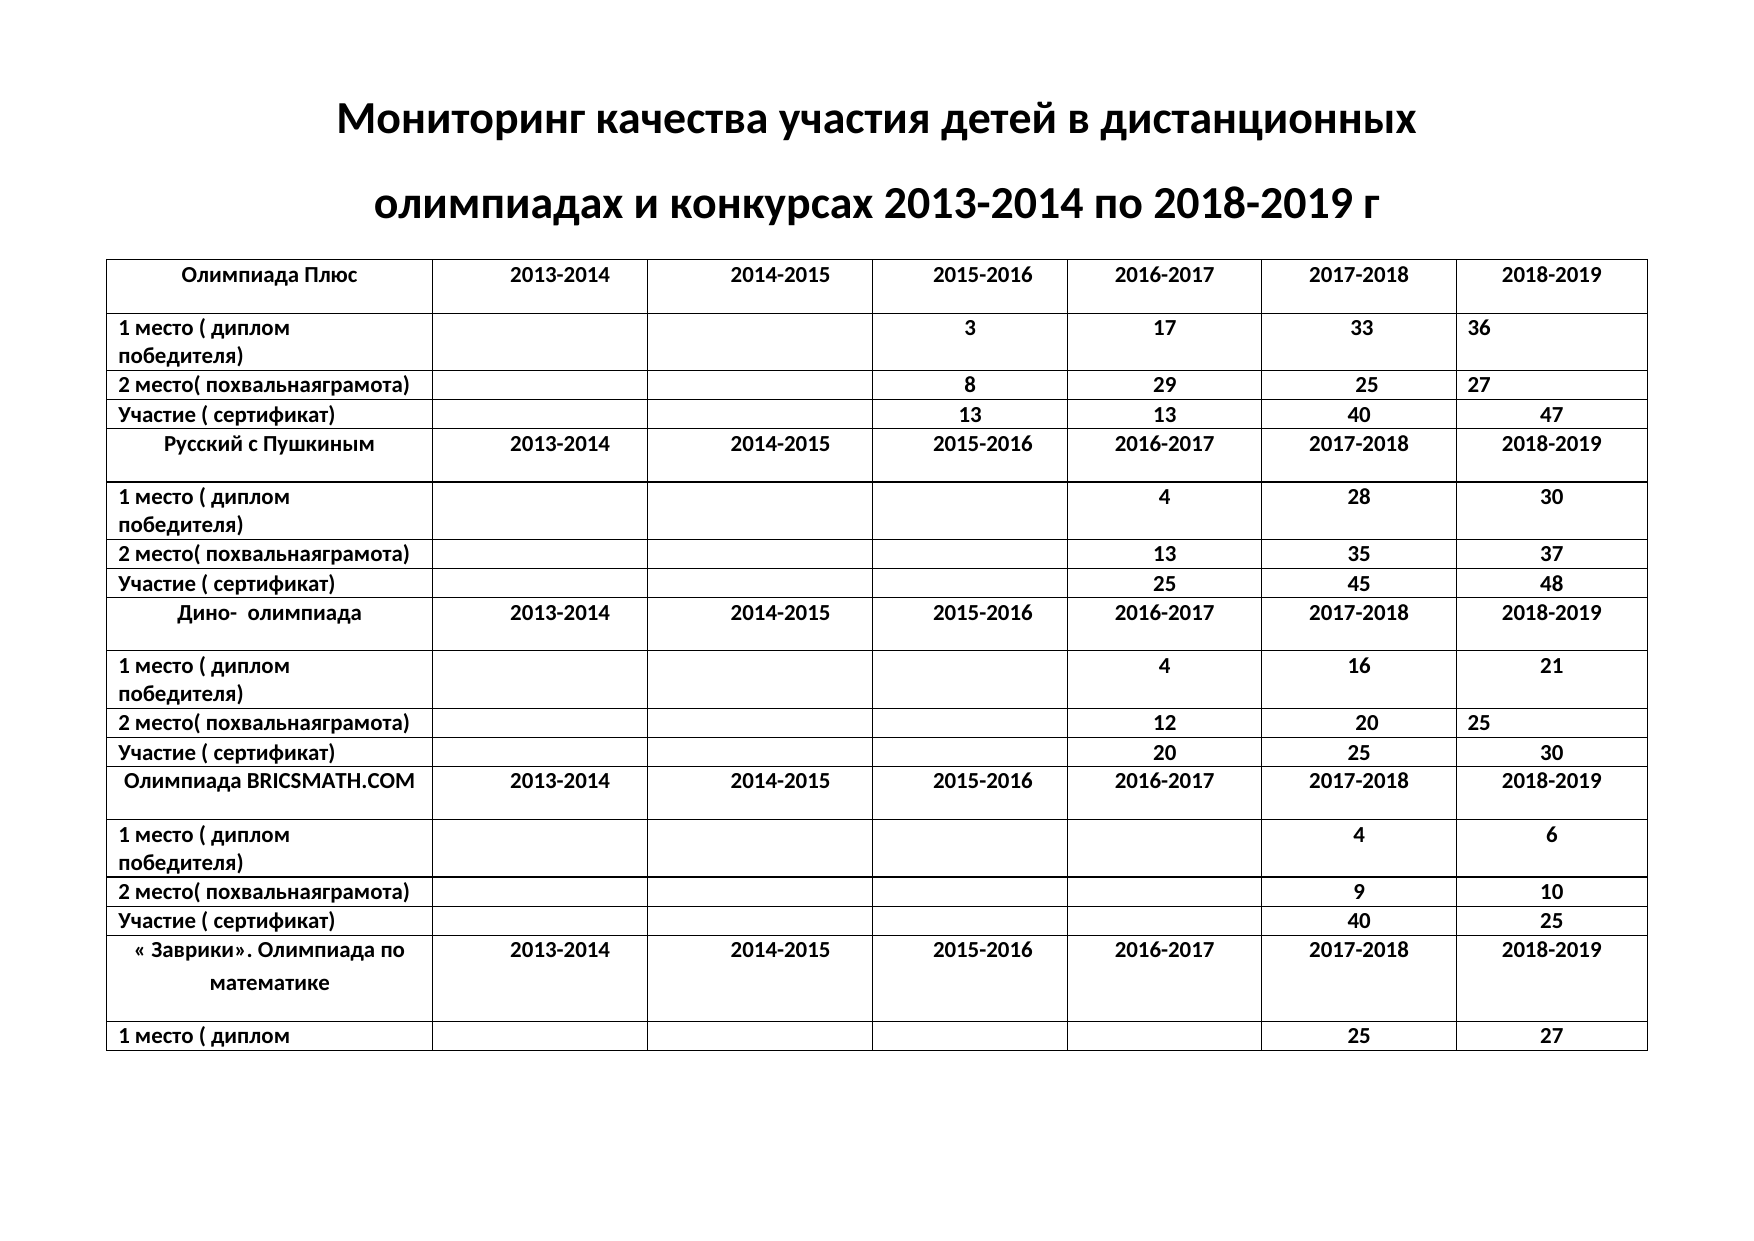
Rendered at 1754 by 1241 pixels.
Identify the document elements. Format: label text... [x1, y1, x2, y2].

table_cell [873, 651, 1067, 707]
table_header 2015-2016 [873, 260, 1067, 312]
table_cell 1 место ( диплом победителя) [107, 820, 432, 876]
table_cell [873, 709, 1067, 737]
table_cell 30 [1457, 483, 1647, 538]
table_cell [433, 738, 647, 766]
table_cell [648, 483, 872, 538]
table_cell [873, 878, 1067, 906]
table_cell 2018-2019 [1457, 767, 1647, 819]
table_cell 33 [1262, 314, 1456, 369]
table_cell [1068, 820, 1261, 876]
table_cell Дино- олимпиада [107, 598, 432, 650]
table_cell [873, 540, 1067, 568]
table_cell 21 [1457, 651, 1647, 707]
table_cell [433, 483, 647, 538]
table_cell 2018-2019 [1457, 429, 1647, 481]
table_cell 2015-2016 [873, 767, 1067, 819]
table_cell [1068, 1022, 1261, 1049]
table_cell [873, 738, 1067, 766]
table_cell 2013-2014 [433, 936, 647, 1021]
table_cell 20 [1262, 709, 1456, 737]
table_cell 2018-2019 [1457, 598, 1647, 650]
table_cell [433, 540, 647, 568]
table_cell [433, 371, 647, 399]
table_cell Участие ( сертификат) [107, 907, 432, 934]
table_cell 2017-2018 [1262, 936, 1456, 1021]
table_cell [873, 907, 1067, 934]
table_cell « Заврики». Олимпиада по математике [107, 936, 432, 1021]
table_cell 4 [1068, 651, 1261, 707]
table_cell [433, 820, 647, 876]
text олимпиадах и конкурсах 2013-2014 по 2018-2019 г [118, 174, 1636, 229]
table_cell [873, 1022, 1067, 1049]
table_cell 36 [1457, 314, 1647, 369]
table_cell 2014-2015 [648, 598, 872, 650]
table_header 2017-2018 [1262, 260, 1456, 312]
table_cell 40 [1262, 400, 1456, 428]
table_cell 2017-2018 [1262, 429, 1456, 481]
table_cell 2 место( похвальнаяграмота) [107, 878, 432, 906]
table_header 2018-2019 [1457, 260, 1647, 312]
table_cell [648, 907, 872, 934]
table_cell Русский с Пушкиным [107, 429, 432, 481]
table_cell 4 [1262, 820, 1456, 876]
table_cell 25 [1262, 738, 1456, 766]
table_cell 13 [1068, 540, 1261, 568]
table_cell Участие ( сертификат) [107, 738, 432, 766]
table_cell 2013-2014 [433, 429, 647, 481]
table_cell [433, 878, 647, 906]
table_cell 25 [1262, 371, 1456, 399]
table_cell 25 [1262, 1022, 1456, 1049]
table_cell 10 [1457, 878, 1647, 906]
table_cell [873, 569, 1067, 597]
table_header 2016-2017 [1068, 260, 1261, 312]
table_cell 25 [1457, 907, 1647, 934]
table_cell [648, 400, 872, 428]
table_cell 2016-2017 [1068, 936, 1261, 1021]
table_cell 2016-2017 [1068, 767, 1261, 819]
table_cell 2014-2015 [648, 936, 872, 1021]
table_cell 2018-2019 [1457, 936, 1647, 1021]
table_cell [433, 907, 647, 934]
table_cell 35 [1262, 540, 1456, 568]
table_cell [433, 400, 647, 428]
text Мониторинг качества участия детей в дистанционных [118, 88, 1636, 144]
table_cell 40 [1262, 907, 1456, 934]
table_cell [433, 651, 647, 707]
table_header 2014-2015 [648, 260, 872, 312]
table_cell 12 [1068, 709, 1261, 737]
table_cell 29 [1068, 371, 1261, 399]
table_cell [873, 820, 1067, 876]
table_cell [648, 1022, 872, 1049]
table_cell 17 [1068, 314, 1261, 369]
table_cell [648, 709, 872, 737]
table_cell 13 [1068, 400, 1261, 428]
table_cell 48 [1457, 569, 1647, 597]
table_cell 30 [1457, 738, 1647, 766]
table_cell 37 [1457, 540, 1647, 568]
table_cell 2015-2016 [873, 598, 1067, 650]
table_cell 2013-2014 [433, 598, 647, 650]
table_cell 16 [1262, 651, 1456, 707]
table_cell 4 [1068, 483, 1261, 538]
table_cell [648, 651, 872, 707]
table_cell 25 [1457, 709, 1647, 737]
table_cell 1 место ( диплом победителя) [107, 314, 432, 369]
table_cell 2015-2016 [873, 429, 1067, 481]
table_cell 2014-2015 [648, 429, 872, 481]
table_cell 20 [1068, 738, 1261, 766]
table_cell 2015-2016 [873, 936, 1067, 1021]
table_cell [107, 1022, 432, 1049]
table_cell [1068, 907, 1261, 934]
table_cell 3 [873, 314, 1067, 369]
table_cell 2 место( похвальнаяграмота) [107, 709, 432, 737]
table_cell [648, 820, 872, 876]
table_cell 1 место ( диплом победителя) [107, 483, 432, 538]
table_cell 6 [1457, 820, 1647, 876]
table_cell 1 место ( диплом победителя) [107, 651, 432, 707]
table_header Олимпиада Плюс [107, 260, 432, 312]
table_cell 2016-2017 [1068, 429, 1261, 481]
table_cell 2017-2018 [1262, 767, 1456, 819]
table_cell 28 [1262, 483, 1456, 538]
table_cell 2013-2014 [433, 767, 647, 819]
table_cell [873, 483, 1067, 538]
table_cell Олимпиада BRICSMATH.COM [107, 767, 432, 819]
table_cell 13 [873, 400, 1067, 428]
table_cell 45 [1262, 569, 1456, 597]
table_cell [648, 371, 872, 399]
table_cell 2016-2017 [1068, 598, 1261, 650]
table_header 2013-2014 [433, 260, 647, 312]
table_cell 8 [873, 371, 1067, 399]
table_cell [648, 738, 872, 766]
table_cell [433, 569, 647, 597]
table_cell Участие ( сертификат) [107, 400, 432, 428]
table_cell [648, 314, 872, 369]
table_cell [648, 878, 872, 906]
table_cell 25 [1068, 569, 1261, 597]
table_cell [433, 709, 647, 737]
table_cell 2014-2015 [648, 767, 872, 819]
table_cell 27 [1457, 1022, 1647, 1049]
table_cell [648, 540, 872, 568]
table_cell 2017-2018 [1262, 598, 1456, 650]
table_cell 2 место( похвальнаяграмота) [107, 371, 432, 399]
table_cell 27 [1457, 371, 1647, 399]
table_cell [1068, 878, 1261, 906]
table_cell 9 [1262, 878, 1456, 906]
table_cell 47 [1457, 400, 1647, 428]
table_cell [433, 314, 647, 369]
table_cell Участие ( сертификат) [107, 569, 432, 597]
table_cell [648, 569, 872, 597]
table_cell [433, 1022, 647, 1049]
table_cell 2 место( похвальнаяграмота) [107, 540, 432, 568]
